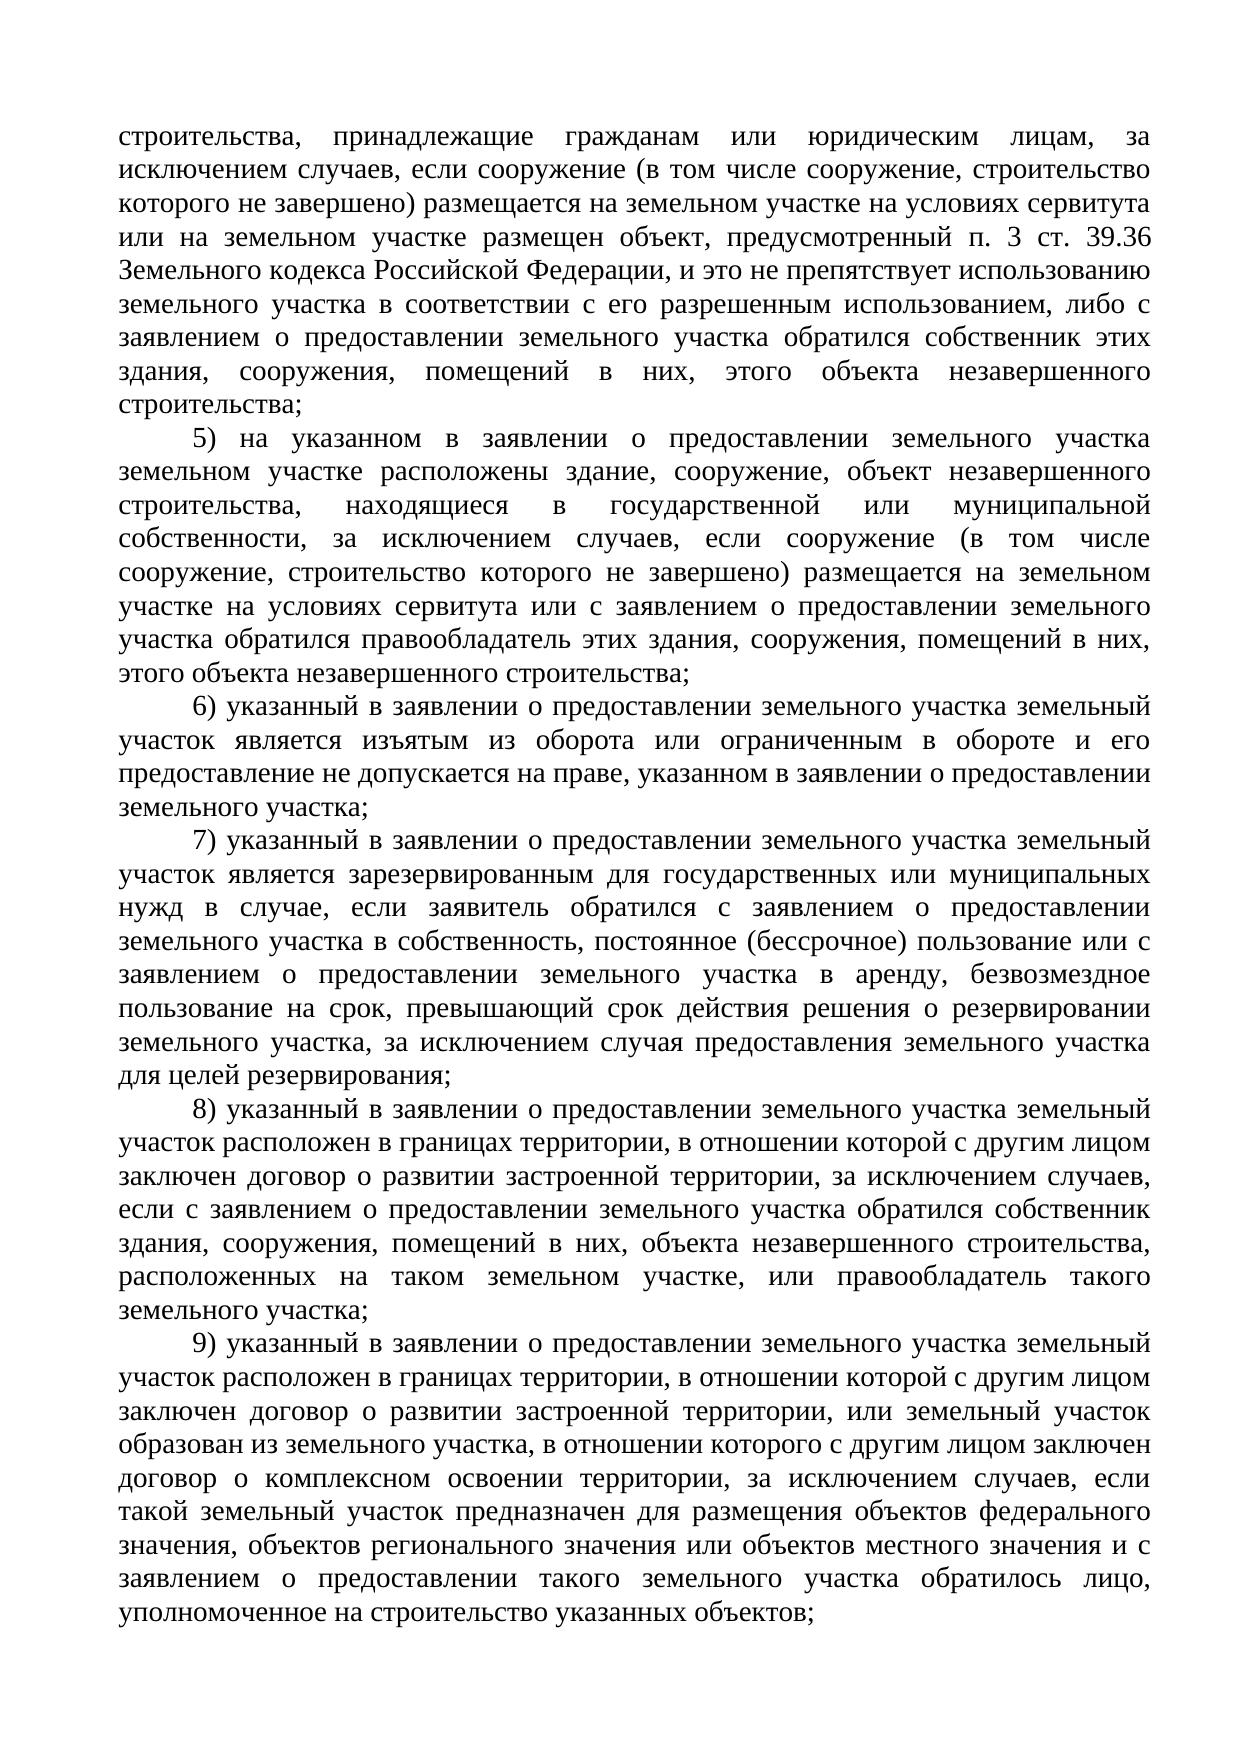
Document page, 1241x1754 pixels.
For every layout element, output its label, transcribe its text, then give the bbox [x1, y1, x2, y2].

text 5) на указанном в заявлении о предоставлении земельного участка земельном участке расположены здание, сооружение, объект незавершенного строительства, находящиеся в государственной или муниципальной собственности, за исключением случаев, если сооружение (в том числе сооружение, строительство которого не завершено) размещается на земельном участке на условиях сервитута или с заявлением о предоставлении земельного участка обратился правообладатель этих здания, сооружения, помещений в них, этого объекта незавершенного строительства; [118, 420, 1152, 688]
text 8) указанный в заявлении о предоставлении земельного участка земельный участок расположен в границах территории, в отношении которой с другим лицом заключен договор о развитии застроенной территории, за исключением случаев, если с заявлением о предоставлении земельного участка обратился собственник здания, сооружения, помещений в них, объекта незавершенного строительства, расположенных на таком земельном участке, или правообладатель такого земельного участка; [118, 1091, 1152, 1326]
text 7) указанный в заявлении о предоставлении земельного участка земельный участок является зарезервированным для государственных или муниципальных нужд в случае, если заявитель обратился с заявлением о предоставлении земельного участка в собственность, постоянное (бессрочное) пользование или с заявлением о предоставлении земельного участка в аренду, безвозмездное пользование на срок, превышающий срок действия решения о резервировании земельного участка, за исключением случая предоставления земельного участка для целей резервирования; [118, 822, 1152, 1091]
text 9) указанный в заявлении о предоставлении земельного участка земельный участок расположен в границах территории, в отношении которой с другим лицом заключен договор о развитии застроенной территории, или земельный участок образован из земельного участка, в отношении которого с другим лицом заключен договор о комплексном освоении территории, за исключением случаев, если такой земельный участок предназначен для размещения объектов федерального значения, объектов регионального значения или объектов местного значения и с заявлением о предоставлении такого земельного участка обратилось лицо, уполномоченное на строительство указанных объектов; [118, 1326, 1152, 1627]
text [118, 118, 1152, 420]
text 6) указанный в заявлении о предоставлении земельного участка земельный участок является изъятым из оборота или ограниченным в обороте и его предоставление не допускается на праве, указанном в заявлении о предоставлении земельного участка; [118, 688, 1152, 822]
